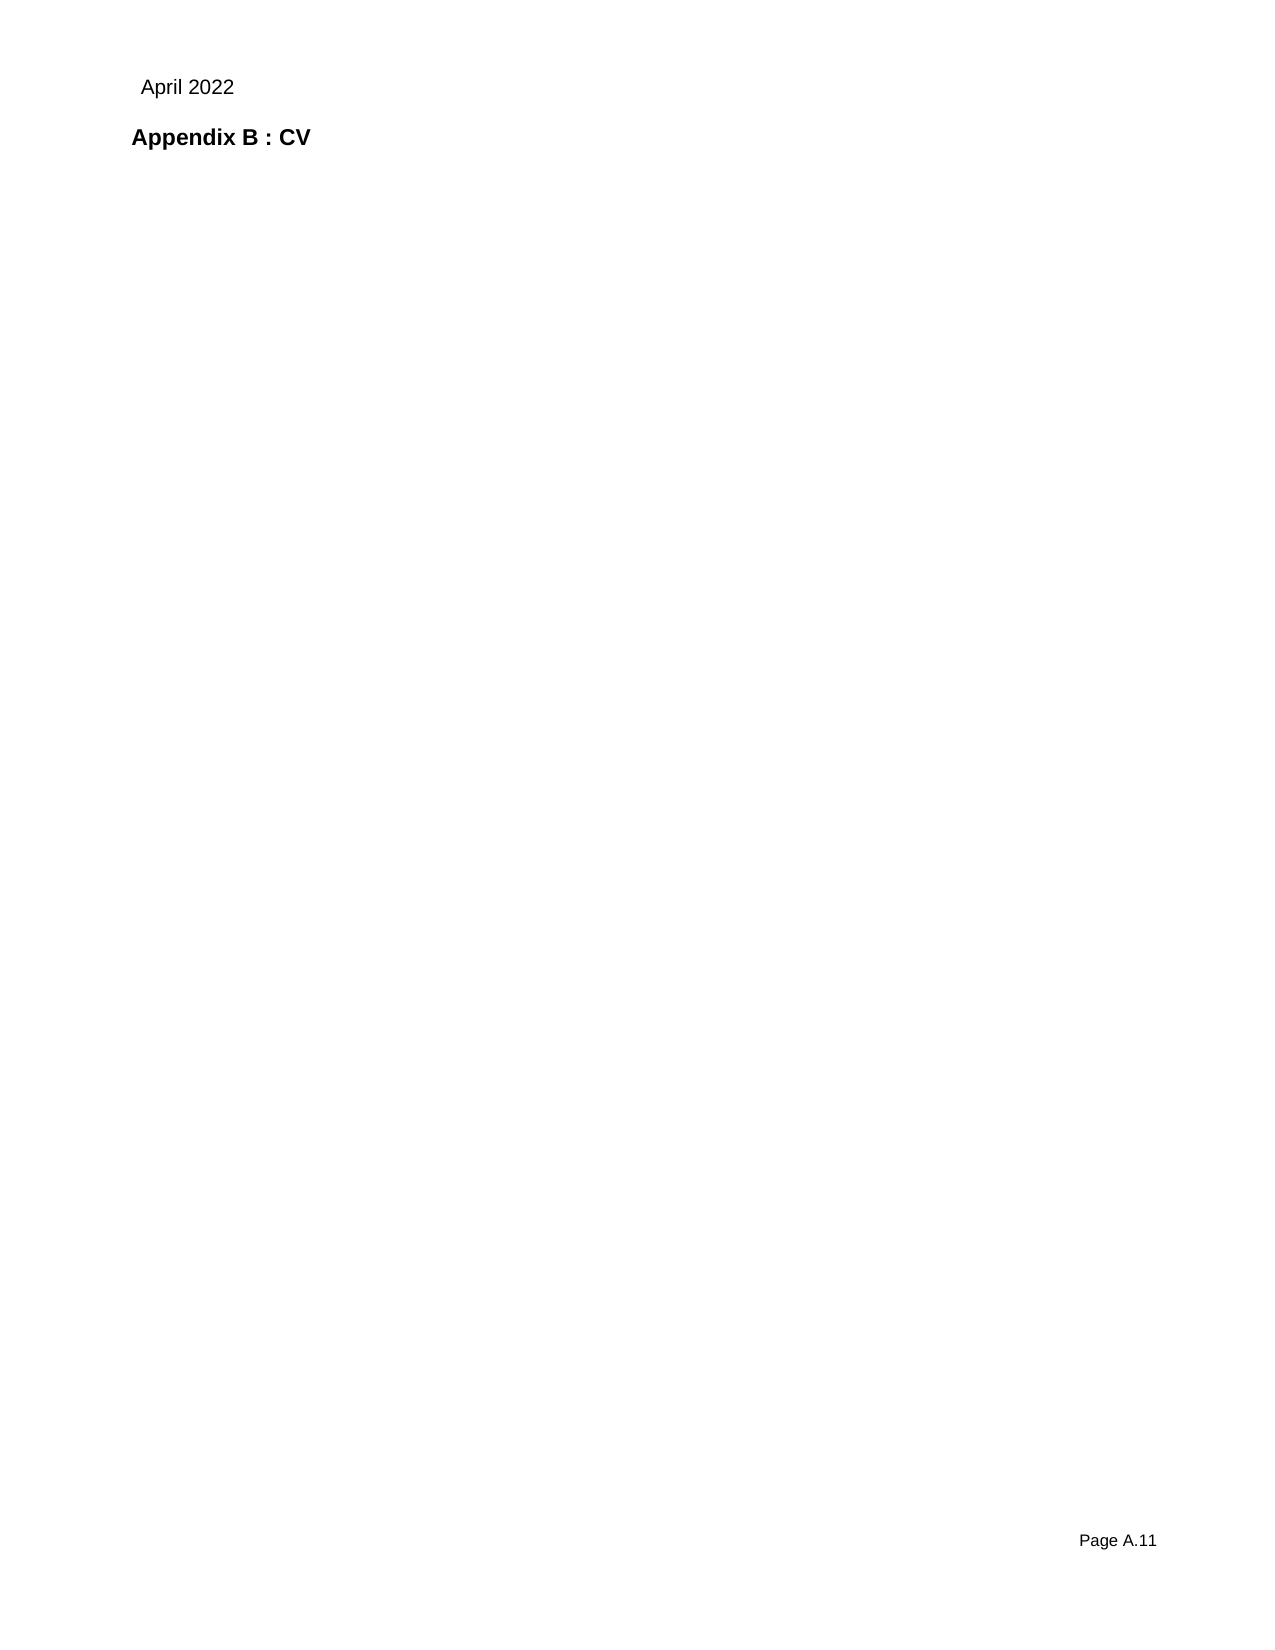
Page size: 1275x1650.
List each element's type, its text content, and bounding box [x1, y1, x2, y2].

list Appendix B : CV [131, 124, 1157, 150]
